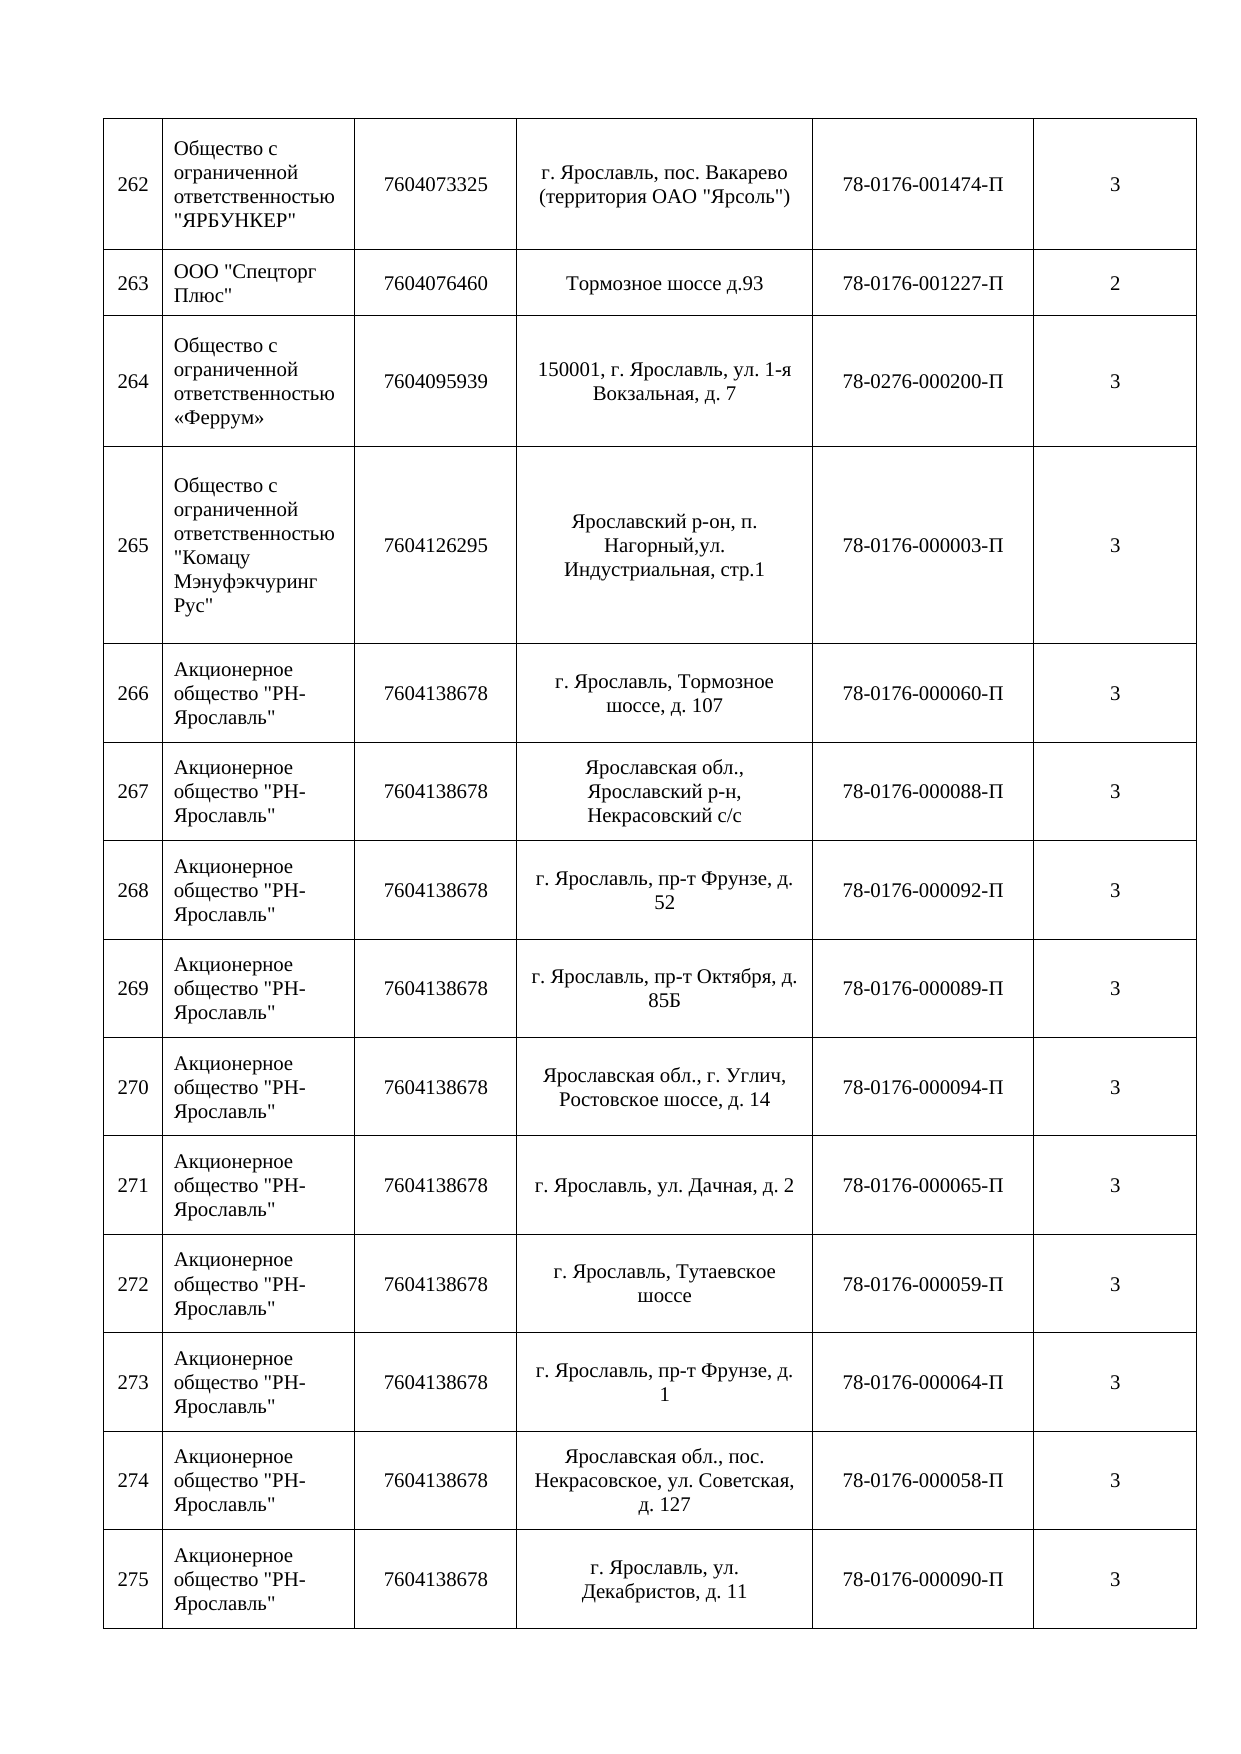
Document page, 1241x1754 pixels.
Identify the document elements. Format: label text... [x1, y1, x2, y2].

table_cell 7604138678 [355, 1530, 516, 1627]
table_cell 3 [1034, 119, 1196, 249]
table_cell Ярославская обл., пос. Некрасовское, ул. Советская, д. 127 [517, 1432, 812, 1529]
table_cell Акционерное общество "РН-Ярославль" [163, 743, 354, 840]
table_cell 78-0176-000064-П [813, 1333, 1033, 1431]
table_cell 78-0176-000092-П [813, 841, 1033, 938]
table_cell 7604073325 [355, 119, 516, 249]
table_cell 262 [104, 119, 162, 249]
table_cell 263 [104, 250, 162, 315]
table_cell 78-0176-000090-П [813, 1530, 1033, 1627]
table_cell 78-0176-000060-П [813, 644, 1033, 742]
table_cell г. Ярославль, Тормозное шоссе, д. 107 [517, 644, 812, 742]
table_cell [163, 1530, 354, 1627]
table_cell 3 [1034, 447, 1196, 643]
table_cell Акционерное общество "РН-Ярославль" [163, 940, 354, 1037]
table_cell г. Ярославль, пр-т Октября, д. 85Б [517, 940, 812, 1037]
table_cell Акционерное общество "РН-Ярославль" [163, 644, 354, 742]
table_cell 78-0176-001227-П [813, 250, 1033, 315]
table_cell ООО "Спецторг Плюс" [163, 250, 354, 315]
table_cell 264 [104, 316, 162, 446]
table_cell 3 [1034, 1235, 1196, 1332]
table_cell 7604138678 [355, 1235, 516, 1332]
table_cell 3 [1034, 316, 1196, 446]
table_cell 7604076460 [355, 250, 516, 315]
table_cell Общество с ограниченной ответственностью "Комацу Мэнуфэкчуринг Рус" [163, 447, 354, 643]
table_cell 3 [1034, 644, 1196, 742]
table_cell 266 [104, 644, 162, 742]
table_cell 2 [1034, 250, 1196, 315]
table_cell 78-0176-000089-П [813, 940, 1033, 1037]
table_cell 78-0276-000200-П [813, 316, 1033, 446]
table_cell 275 [104, 1530, 162, 1627]
table_cell 7604126295 [355, 447, 516, 643]
table_cell Ярославский р-он, п. Нагорный,ул. Индустриальная, стр.1 [517, 447, 812, 643]
table_cell Акционерное общество "РН-Ярославль" [163, 841, 354, 938]
table_cell Ярославская обл., Ярославский р-н, Некрасовский с/с [517, 743, 812, 840]
table_cell 7604138678 [355, 644, 516, 742]
table_cell 3 [1034, 940, 1196, 1037]
table_cell г. Ярославль, Тутаевское шоссе [517, 1235, 812, 1332]
table_cell Акционерное общество "РН-Ярославль" [163, 1235, 354, 1332]
table_cell 3 [1034, 743, 1196, 840]
table_cell 7604138678 [355, 841, 516, 938]
table_cell 78-0176-000059-П [813, 1235, 1033, 1332]
table_cell 270 [104, 1038, 162, 1135]
table_cell 3 [1034, 1432, 1196, 1529]
table_cell 3 [1034, 841, 1196, 938]
table_cell 78-0176-000058-П [813, 1432, 1033, 1529]
table_cell 150001, г. Ярославль, ул. 1-я Вокзальная, д. 7 [517, 316, 812, 446]
table_cell 273 [104, 1333, 162, 1431]
table_cell 269 [104, 940, 162, 1037]
table_cell Общество с ограниченной ответственностью «Феррум» [163, 316, 354, 446]
table_cell 272 [104, 1235, 162, 1332]
table_cell 78-0176-000088-П [813, 743, 1033, 840]
table_cell Акционерное общество "РН-Ярославль" [163, 1333, 354, 1431]
table_cell 7604138678 [355, 940, 516, 1037]
table_cell 7604138678 [355, 1432, 516, 1529]
table_cell 274 [104, 1432, 162, 1529]
table_cell г. Ярославль, пр-т Фрунзе, д. 52 [517, 841, 812, 938]
table_cell 267 [104, 743, 162, 840]
table_cell г. Ярославль, ул. Декабристов, д. 11 [517, 1530, 812, 1627]
table_cell Акционерное общество "РН-Ярославль" [163, 1432, 354, 1529]
table_cell 78-0176-000094-П [813, 1038, 1033, 1135]
table_cell г. Ярославль, пос. Вакарево (территория ОАО "Ярсоль") [517, 119, 812, 249]
table_cell Тормозное шоссе д.93 [517, 250, 812, 315]
table_cell г. Ярославль, ул. Дачная, д. 2 [517, 1136, 812, 1234]
table_cell Акционерное общество "РН-Ярославль" [163, 1038, 354, 1135]
table_cell г. Ярославль, пр-т Фрунзе, д. 1 [517, 1333, 812, 1431]
table_cell 7604138678 [355, 1136, 516, 1234]
table_cell 3 [1034, 1333, 1196, 1431]
table_cell 78-0176-000065-П [813, 1136, 1033, 1234]
table_cell 7604095939 [355, 316, 516, 446]
table_cell 268 [104, 841, 162, 938]
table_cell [163, 119, 354, 249]
table_cell 7604138678 [355, 743, 516, 840]
table_cell 7604138678 [355, 1333, 516, 1431]
table_cell 3 [1034, 1038, 1196, 1135]
table_cell 7604138678 [355, 1038, 516, 1135]
table_cell Ярославская обл., г. Углич, Ростовское шоссе, д. 14 [517, 1038, 812, 1135]
table_cell 78-0176-000003-П [813, 447, 1033, 643]
table_cell Акционерное общество "РН-Ярославль" [163, 1136, 354, 1234]
table_cell 265 [104, 447, 162, 643]
table_cell 271 [104, 1136, 162, 1234]
table_cell 78-0176-001474-П [813, 119, 1033, 249]
table_cell 3 [1034, 1530, 1196, 1627]
table_cell 3 [1034, 1136, 1196, 1234]
